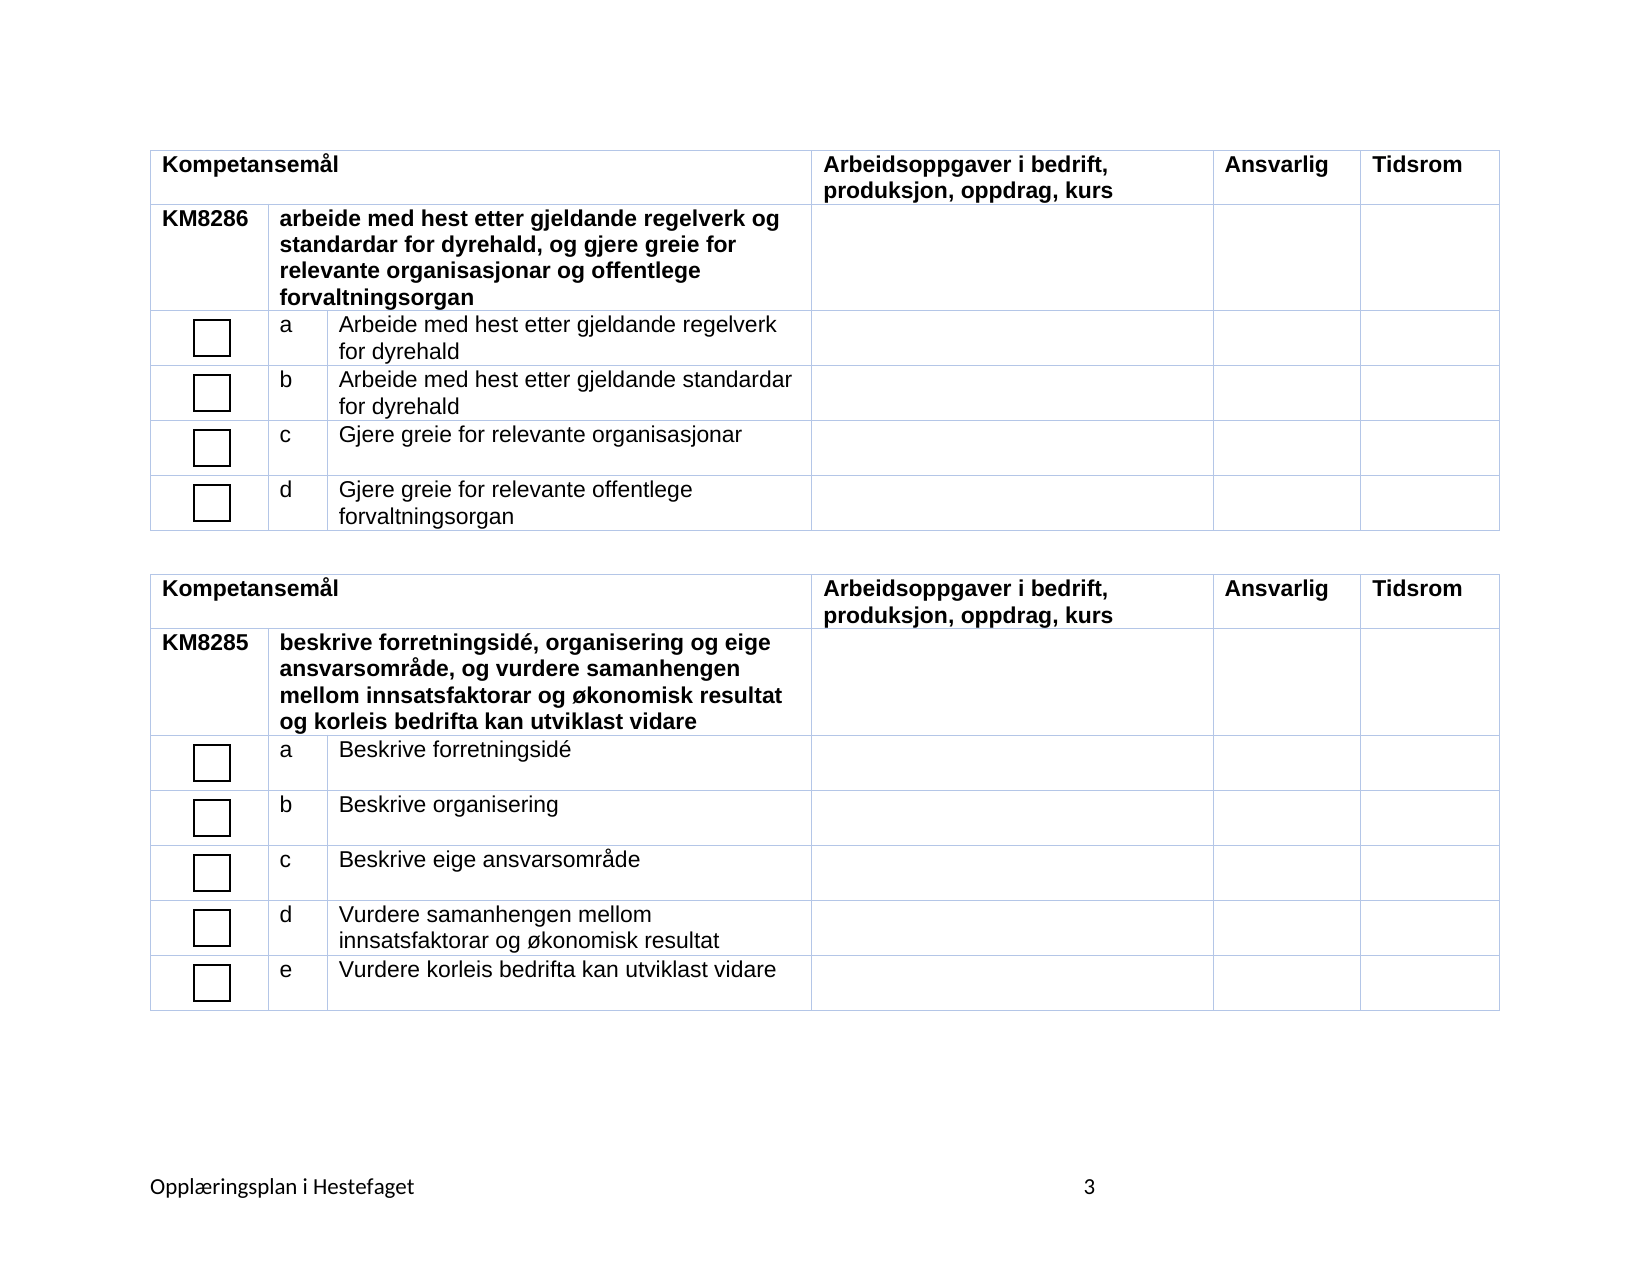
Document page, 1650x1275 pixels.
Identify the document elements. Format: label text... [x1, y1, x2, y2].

table_cell [812, 476, 1213, 530]
table_header Ansvarlig [1214, 151, 1360, 204]
table_cell e [269, 956, 327, 1009]
table_cell a [269, 736, 327, 789]
table_cell [151, 476, 268, 530]
table_header Arbeidsoppgaver i bedrift, produksjon, oppdrag, kurs [812, 151, 1213, 204]
table_cell [151, 311, 268, 365]
table_cell [1361, 956, 1499, 1009]
table_cell [1214, 846, 1360, 899]
table_cell [1361, 311, 1499, 365]
table_cell [151, 846, 268, 899]
table_cell [151, 956, 268, 1009]
table_cell [812, 205, 1213, 310]
table_cell [1214, 629, 1360, 734]
table_cell c [269, 846, 327, 899]
table_cell [1214, 366, 1360, 420]
table_header Tidsrom [1361, 575, 1499, 628]
table_cell Beskrive forretningsidé [328, 736, 811, 789]
table_cell [1361, 846, 1499, 899]
table_cell [1214, 205, 1360, 310]
table_header Arbeidsoppgaver i bedrift, produksjon, oppdrag, kurs [812, 575, 1213, 628]
table_cell KM8286 [151, 205, 268, 310]
table_cell [1361, 366, 1499, 420]
table_cell [1361, 736, 1499, 789]
table_cell d [269, 901, 327, 954]
table_cell Arbeide med hest etter gjeldande regelverk for dyrehald [328, 311, 811, 365]
table_cell beskrive forretningsidé, organisering og eige ansvarsområde, og vurdere samanhengen mellom innsatsfaktorar og økonomisk resultat og korleis bedrifta kan utviklast vidare [269, 629, 811, 734]
table_cell [1214, 791, 1360, 844]
table_cell c [269, 421, 327, 475]
table_cell [812, 311, 1213, 365]
table_cell [1361, 629, 1499, 734]
table_cell a [269, 311, 327, 365]
table_cell [151, 901, 268, 954]
table_cell [1214, 421, 1360, 475]
table_cell [812, 629, 1213, 734]
table_cell [1214, 901, 1360, 954]
table_header Kompetansemål [151, 151, 811, 204]
table_cell [1214, 311, 1360, 365]
table_header Kompetansemål [151, 575, 811, 628]
table_cell [1361, 421, 1499, 475]
table_cell b [269, 366, 327, 420]
table_cell [1361, 205, 1499, 310]
table_cell [1361, 901, 1499, 954]
table_cell [151, 366, 268, 420]
table_cell [812, 901, 1213, 954]
table_cell [1361, 476, 1499, 530]
table_header Tidsrom [1361, 151, 1499, 204]
table_header Ansvarlig [1214, 575, 1360, 628]
table_cell [1214, 476, 1360, 530]
table_cell KM8285 [151, 629, 268, 734]
table_cell [812, 956, 1213, 1009]
table_cell [151, 736, 268, 789]
table_cell [812, 421, 1213, 475]
table_cell Vurdere korleis bedrifta kan utviklast vidare [328, 956, 811, 1009]
table_cell b [269, 791, 327, 844]
table_cell [812, 736, 1213, 789]
table_cell Gjere greie for relevante offentlege forvaltningsorgan [328, 476, 811, 530]
table_cell Arbeide med hest etter gjeldande standardar for dyrehald [328, 366, 811, 420]
table_cell Beskrive organisering [328, 791, 811, 844]
table_cell [151, 791, 268, 844]
table_cell d [269, 476, 327, 530]
table_cell Vurdere samanhengen mellom innsatsfaktorar og økonomisk resultat [328, 901, 811, 954]
table_cell [812, 791, 1213, 844]
table_cell [1361, 791, 1499, 844]
table_cell [812, 846, 1213, 899]
table_cell [151, 421, 268, 475]
table_cell [1214, 956, 1360, 1009]
table_cell arbeide med hest etter gjeldande regelverk og standardar for dyrehald, og gjere greie for relevante organisasjonar og offentlege forvaltningsorgan [269, 205, 811, 310]
table_cell [812, 366, 1213, 420]
table_cell Beskrive eige ansvarsområde [328, 846, 811, 899]
table_cell Gjere greie for relevante organisasjonar [328, 421, 811, 475]
table_cell [1214, 736, 1360, 789]
